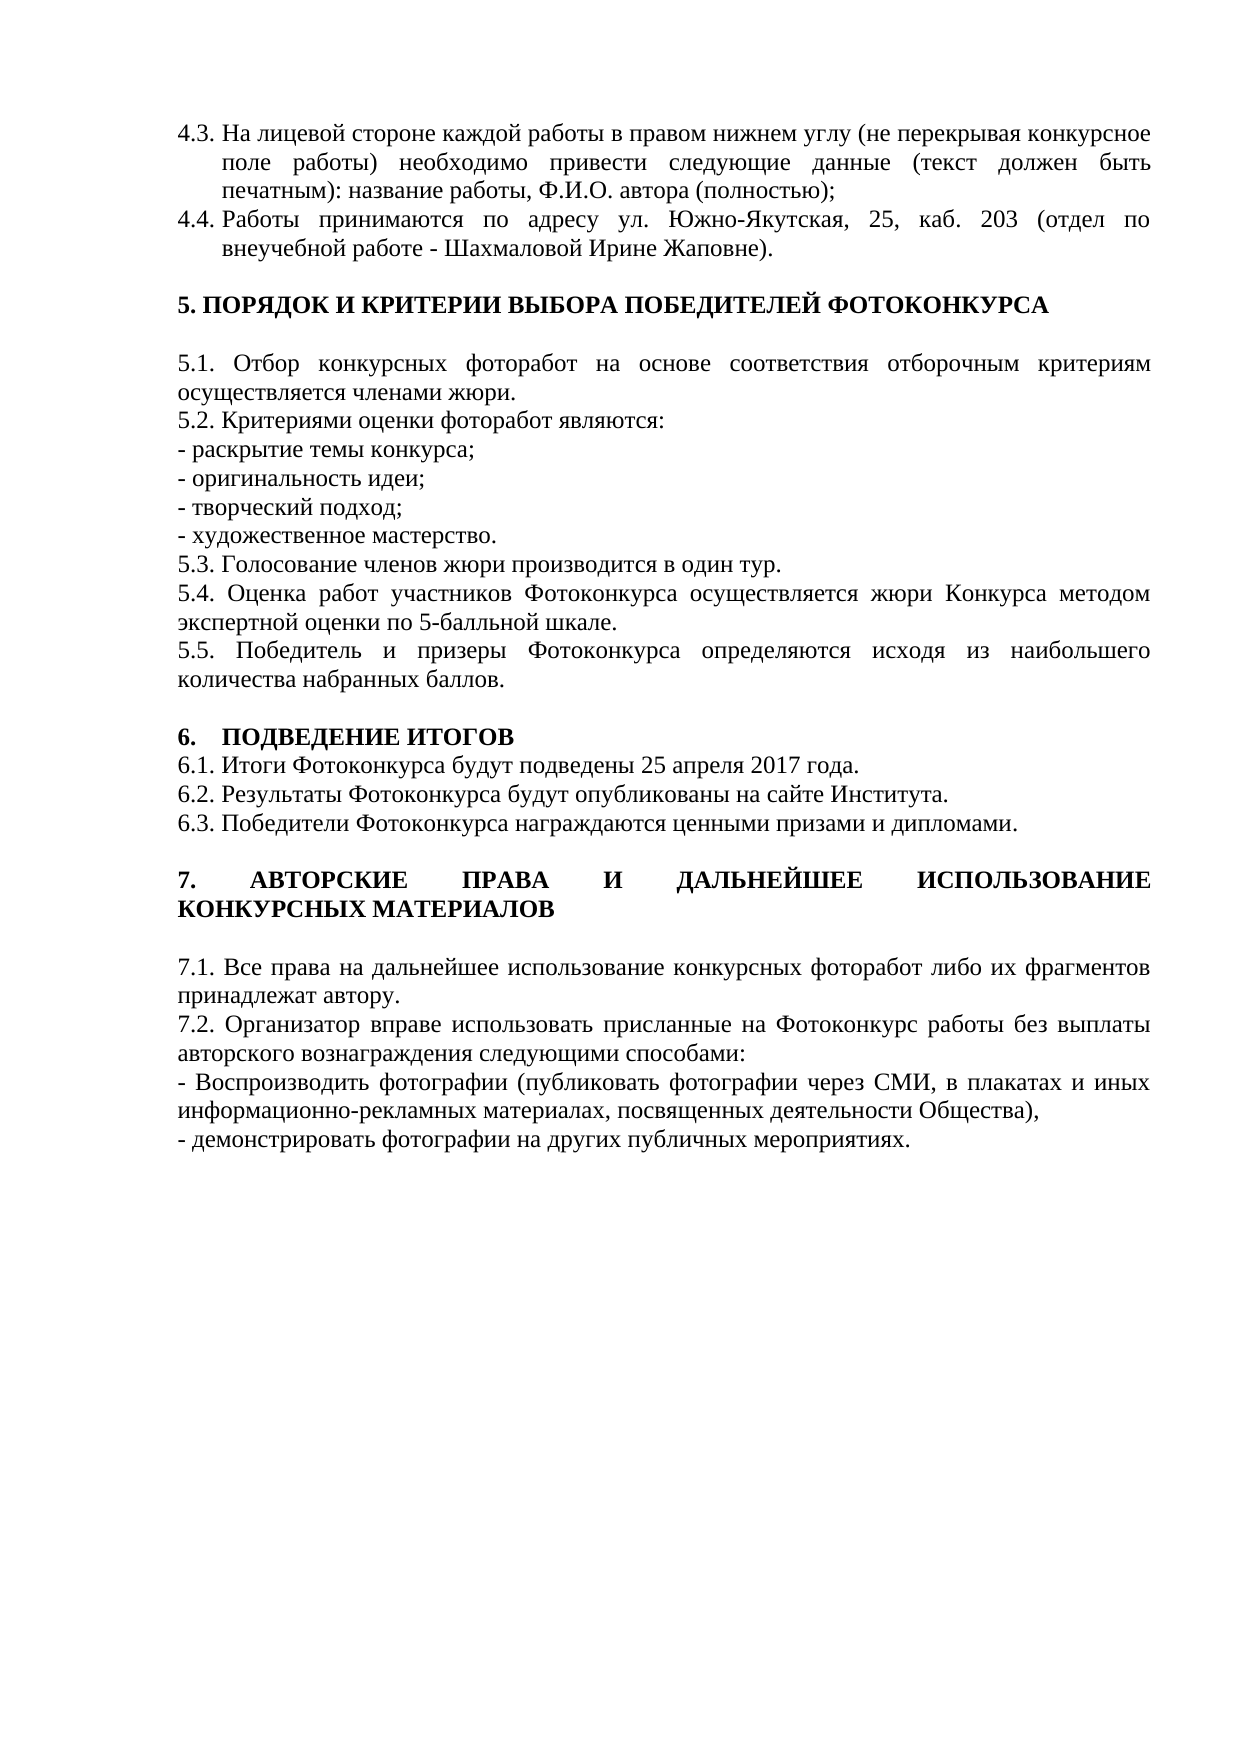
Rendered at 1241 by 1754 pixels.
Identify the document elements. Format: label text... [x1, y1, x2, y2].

text 7.2. Организатор вправе использовать присланные на Фотоконкурс работы без выплаты авторского вознаграждения следующими способами: [177, 1009, 1152, 1067]
text 5.4. Оценка работ участников Фотоконкурса осуществляется жюри Конкурса методом экспертной оценки по 5-балльной шкале. [177, 578, 1152, 636]
text 5.1. Отбор конкурсных фоторабот на основе соответствия отборочным критериям осуществляется членами жюри. [177, 348, 1152, 406]
text 5.5. Победитель и призеры Фотоконкурса определяются исходя из наибольшего количества набранных баллов. [177, 636, 1152, 693]
text 5.2. Критериями оценки фоторабот являются: [177, 406, 1152, 434]
text - оригинальность идеи; [177, 463, 1152, 492]
text - Воспроизводить фотографии (публиковать фотографии через СМИ, в плакатах и иных информационно-рекламных материалах, посвященных деятельности Общества), [177, 1067, 1152, 1124]
list На лицевой стороне каждой работы в правом нижнем углу (не перекрывая конкурсное поле работы) необходимо привести следующие данные (текст должен быть печатным): название работы, Ф.И.О. автора (полностью); [177, 118, 1152, 204]
list 6.1. Итоги Фотоконкурса будут подведены 25 апреля 2017 года. [177, 751, 1152, 779]
text - творческий подход; [177, 492, 1152, 521]
list ПОДВЕДЕНИЕ ИТОГОВ [177, 722, 1152, 751]
text 7.1. Все права на дальнейшее использование конкурсных фоторабот либо их фрагментов принадлежат автору. [177, 952, 1152, 1009]
list Работы принимаются по адресу ул. Южно-Якутская, 25, каб. 203 (отдел по внеучебной работе - Шахмаловой Ирине Жаповне). [177, 204, 1152, 262]
text - художественное мастерство. [177, 521, 1152, 549]
text 5. ПОРЯДОК И КРИТЕРИИ ВЫБОРА ПОБЕДИТЕЛЕЙ ФОТОКОНКУРСА [177, 291, 1152, 319]
text - раскрытие темы конкурса; [177, 434, 1152, 463]
list 6.2. Результаты Фотоконкурса будут опубликованы на сайте Института. [177, 779, 1152, 808]
text 5.3. Голосование членов жюри производится в один тур. [177, 549, 1152, 578]
text - демонстрировать фотографии на других публичных мероприятиях. [177, 1124, 1152, 1153]
list 7. АВТОРСКИЕ ПРАВА И ДАЛЬНЕЙШЕЕ ИСПОЛЬЗОВАНИЕ КОНКУРСНЫХ МАТЕРИАЛОВ [177, 837, 1152, 923]
list 6.3. Победители Фотоконкурса награждаются ценными призами и дипломами. [177, 808, 1152, 837]
